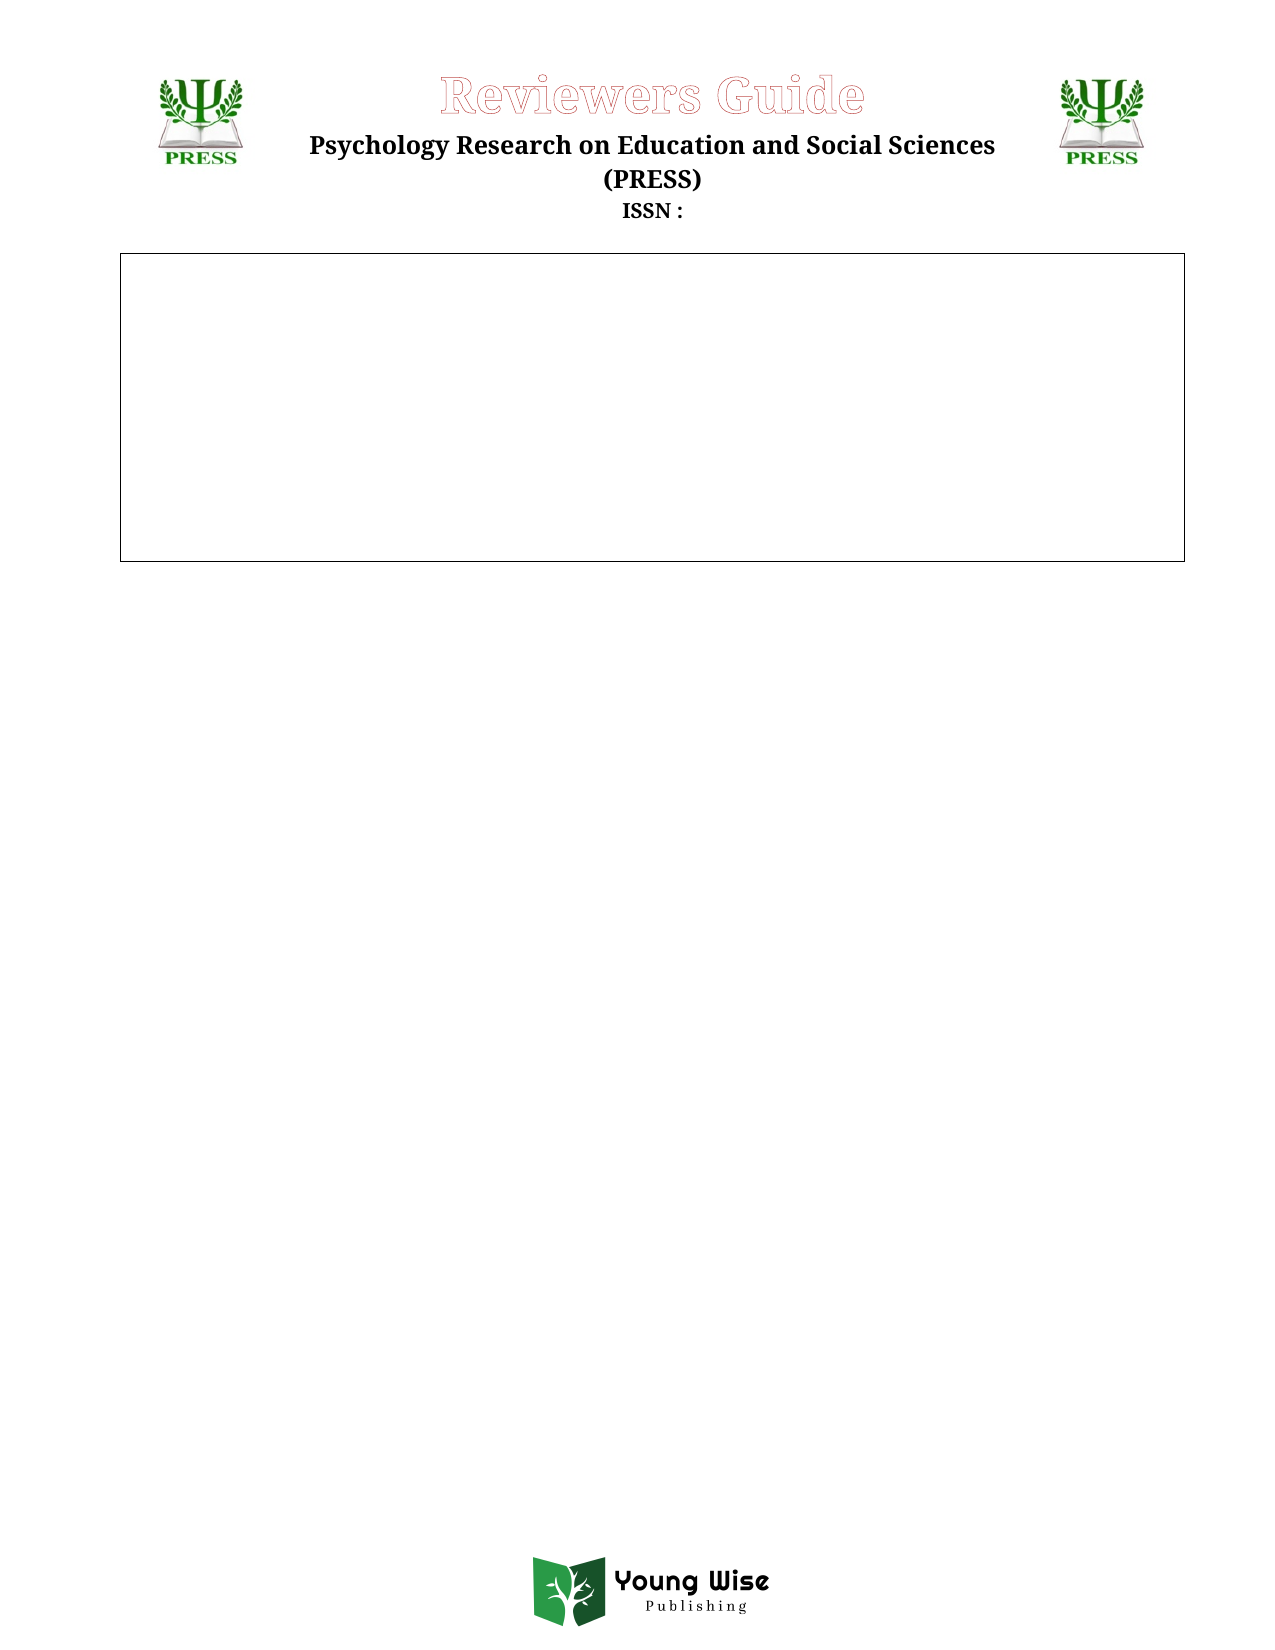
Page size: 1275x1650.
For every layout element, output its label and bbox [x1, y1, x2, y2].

picture [1032, 34, 1174, 194]
picture [131, 34, 273, 194]
picture [525, 1556, 780, 1627]
table_cell [121, 254, 1184, 561]
